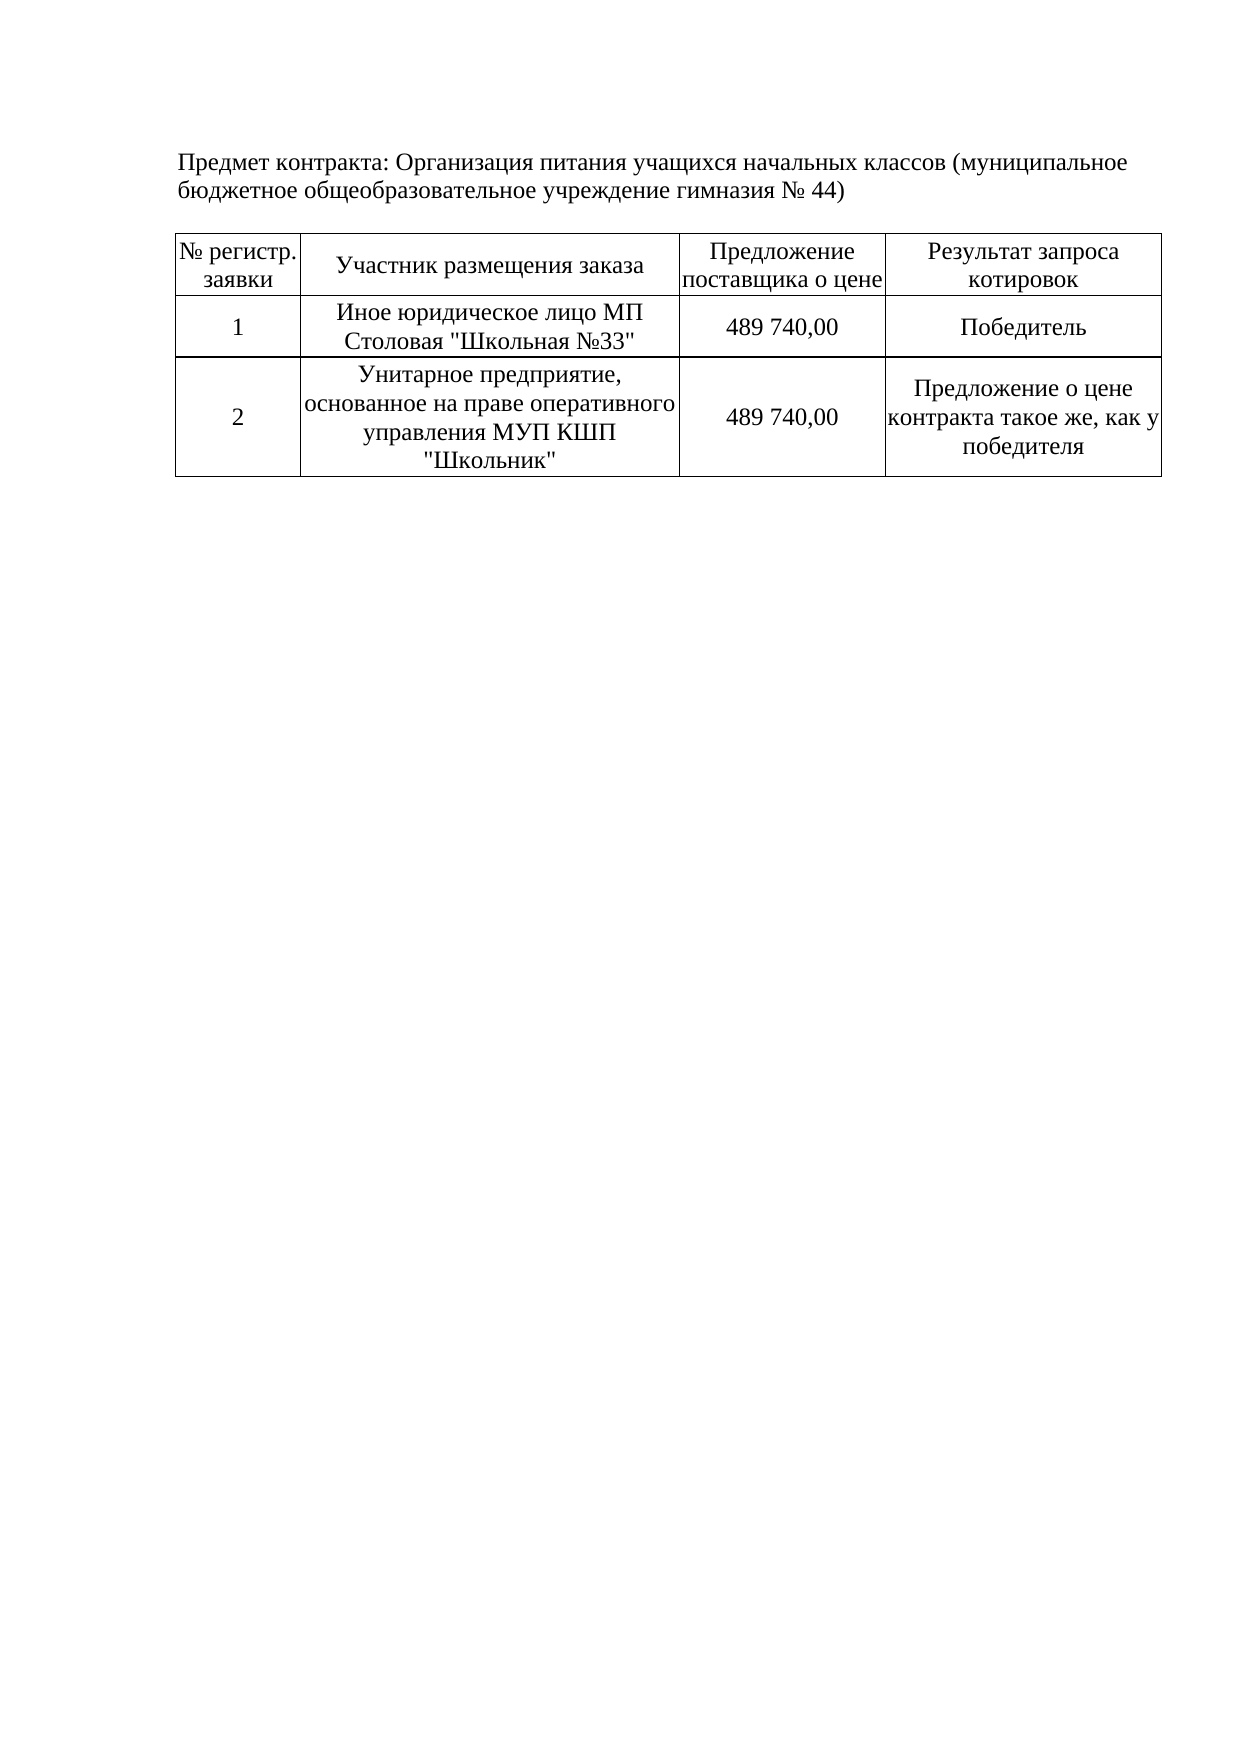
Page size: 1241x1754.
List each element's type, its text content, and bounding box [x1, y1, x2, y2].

table_cell Унитарное предприятие, основанное на праве оперативного управления МУП КШП "Школьник" [301, 358, 679, 476]
table_cell 2 [176, 358, 300, 476]
table_header Участник размещения заказа [301, 234, 679, 295]
table_cell 489 740,00 [680, 358, 885, 476]
text Предмет контракта: Организация питания учащихся начальных классов (муниципальное бюджетное общеобразовательное учреждение гимназия № 44) [177, 147, 1152, 204]
table_cell Иное юридическое лицо МП Столовая "Школьная №33" [301, 296, 679, 356]
table_header Результат запроса котировок [886, 234, 1161, 295]
table_header № регистр. заявки [176, 234, 300, 295]
table_cell Предложение о цене контракта такое же, как у победителя [886, 358, 1161, 476]
table_cell 489 740,00 [680, 296, 885, 356]
table_header Предложение поставщика о цене [680, 234, 885, 295]
table_cell 1 [176, 296, 300, 356]
table_cell Победитель [886, 296, 1161, 356]
